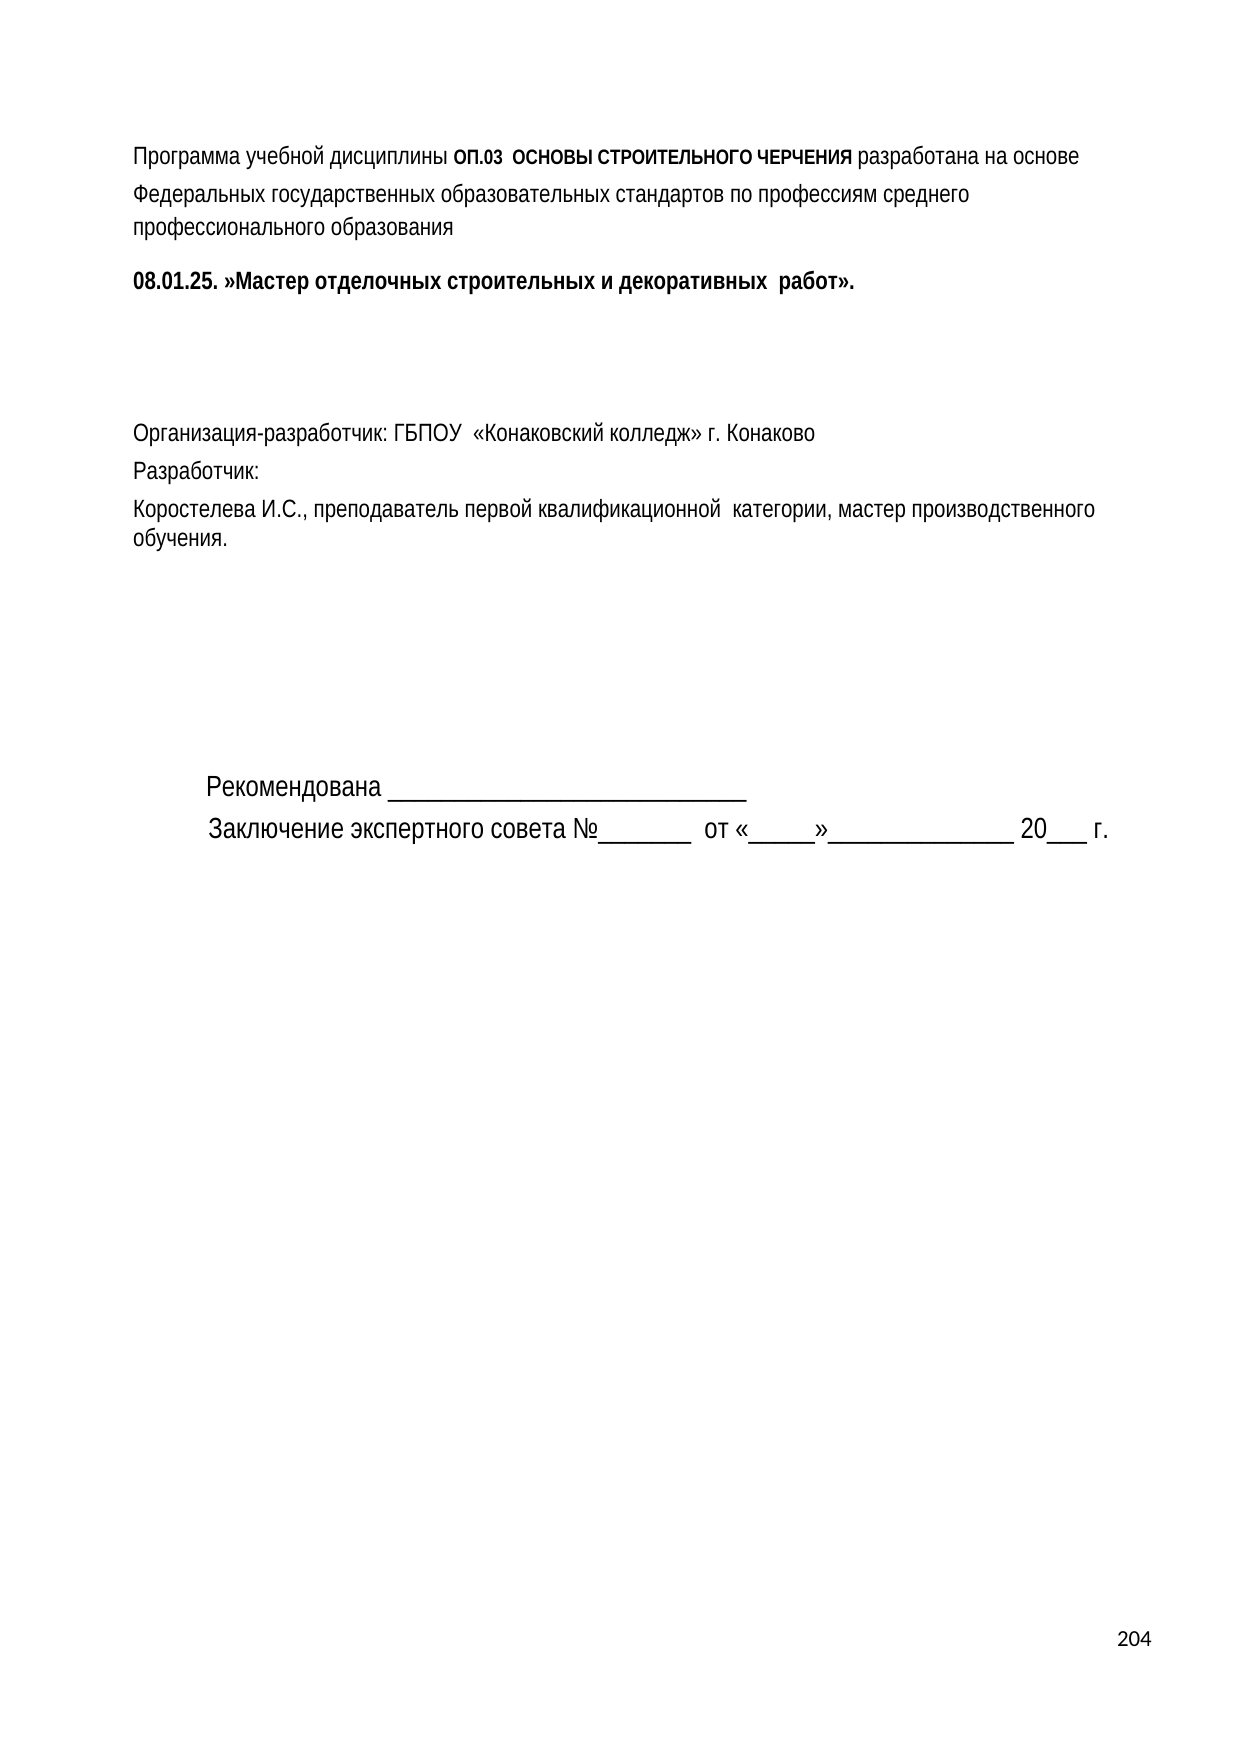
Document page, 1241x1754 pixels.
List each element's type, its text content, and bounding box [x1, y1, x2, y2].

text Заключение экспертного совета №_______ от «_____»______________ 20___ г. [148, 812, 1152, 845]
text Коростелева И.С., преподаватель первой квалификационной категории, мастер производственного обучения. [133, 494, 1152, 551]
text Федеральных государственных образовательных стандартов по профессиям среднего профессионального образования [133, 179, 1152, 241]
text Программа учебной дисциплины ОП.03 ОСНОВЫ СТРОИТЕЛЬНОГО ЧЕРЧЕНИЯ разработана на основе [133, 141, 1152, 170]
text Рекомендована ___________________________ [133, 769, 1152, 802]
text 08.01.25. »Мастер отделочных строительных и декоративных работ». [133, 266, 1152, 295]
text Организация-разработчик: ГБПОУ «Конаковский колледж» г. Конаково [133, 418, 1152, 447]
text Разработчик: [133, 456, 1152, 485]
